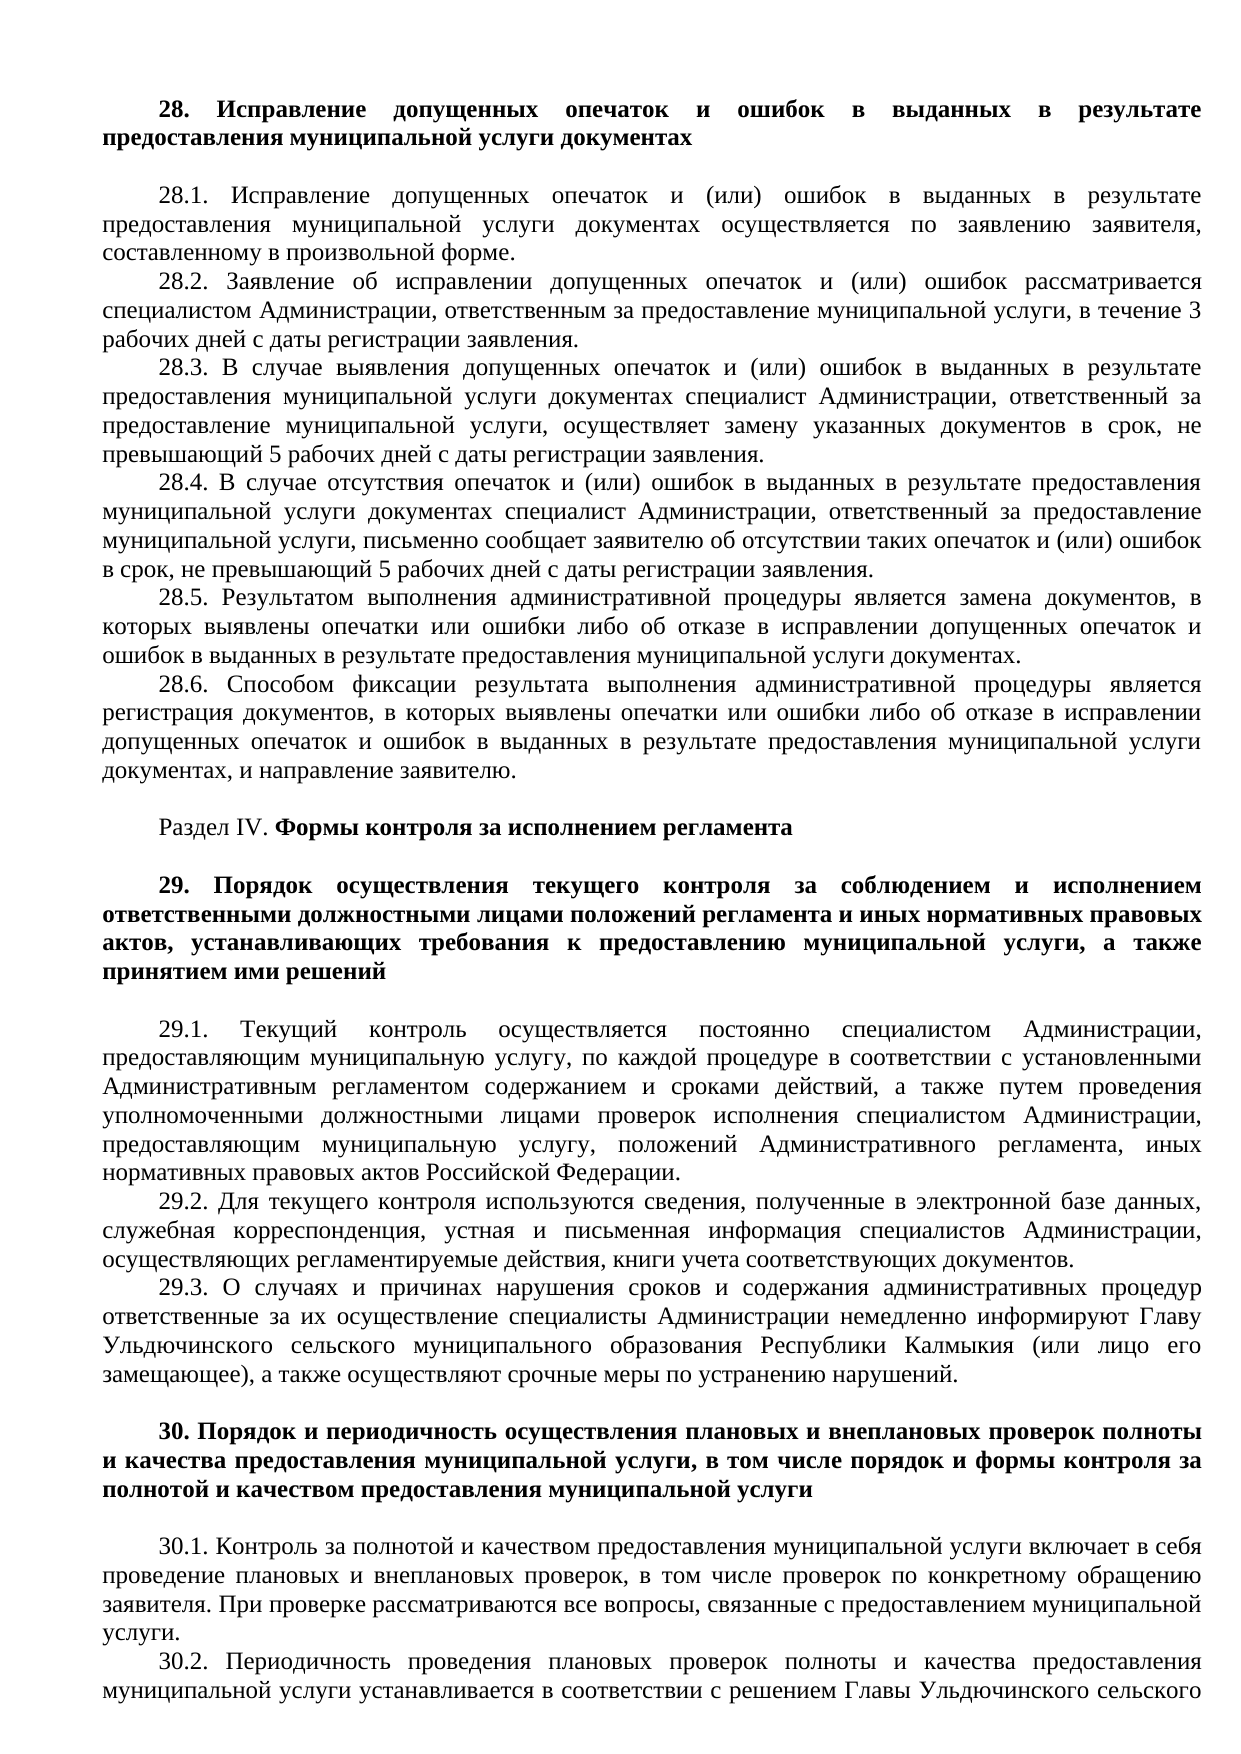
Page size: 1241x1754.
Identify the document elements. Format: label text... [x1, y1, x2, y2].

text 29.1. Текущий контроль осуществляется постоянно специалистом Администрации, предоставляющим муниципальную услугу, по каждой процедуре в соответствии с установленными Административным регламентом содержанием и сроками действий, а также путем проведения уполномоченными должностными лицами проверок исполнения специалистом Администрации, предоставляющим муниципальную услугу, положений Административного регламента, иных нормативных правовых актов Российской Федерации. [102, 1014, 1203, 1186]
text 28. Исправление допущенных опечаток и ошибок в выданных в результате предоставления муниципальной услуги документах [102, 94, 1203, 151]
text 28.5. Результатом выполнения административной процедуры является замена документов, в которых выявлены опечатки или ошибки либо об отказе в исправлении допущенных опечаток и ошибок в выданных в результате предоставления муниципальной услуги документах. [102, 582, 1203, 669]
text 29.3. О случаях и причинах нарушения сроков и содержания административных процедур ответственные за их осуществление специалисты Администрации немедленно информируют Главу Ульдючинского сельского муниципального образования Республики Калмыкия (или лицо его замещающее), а также осуществляют срочные меры по устранению нарушений. [102, 1272, 1203, 1387]
text 29. Порядок осуществления текущего контроля за соблюдением и исполнением ответственными должностными лицами положений регламента и иных нормативных правовых актов, устанавливающих требования к предоставлению муниципальной услуги, а также принятием ими решений [102, 870, 1203, 985]
text 28.3. В случае выявления допущенных опечаток и (или) ошибок в выданных в результате предоставления муниципальной услуги документах специалист Администрации, ответственный за предоставление муниципальной услуги, осуществляет замену указанных документов в срок, не превышающий 5 рабочих дней с даты регистрации заявления. [102, 352, 1203, 467]
text 28.2. Заявление об исправлении допущенных опечаток и (или) ошибок рассматривается специалистом Администрации, ответственным за предоставление муниципальной услуги, в течение 3 рабочих дней с даты регистрации заявления. [102, 266, 1203, 352]
text 30. Порядок и периодичность осуществления плановых и внеплановых проверок полноты и качества предоставления муниципальной услуги, в том числе порядок и формы контроля за полнотой и качеством предоставления муниципальной услуги [102, 1416, 1203, 1502]
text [102, 1646, 1203, 1704]
text 28.6. Способом фиксации результата выполнения административной процедуры является регистрация документов, в которых выявлены опечатки или ошибки либо об отказе в исправлении допущенных опечаток и ошибок в выданных в результате предоставления муниципальной услуги документах, и направление заявителю. [102, 669, 1203, 784]
text 30.1. Контроль за полнотой и качеством предоставления муниципальной услуги включает в себя проведение плановых и внеплановых проверок, в том числе проверок по конкретному обращению заявителя. При проверке рассматриваются все вопросы, связанные с предоставлением муниципальной услуги. [102, 1531, 1203, 1646]
text 28.1. Исправление допущенных опечаток и (или) ошибок в выданных в результате предоставления муниципальной услуги документах осуществляется по заявлению заявителя, составленному в произвольной форме. [102, 180, 1203, 266]
text 29.2. Для текущего контроля используются сведения, полученные в электронной базе данных, служебная корреспонденция, устная и письменная информация специалистов Администрации, осуществляющих регламентируемые действия, книги учета соответствующих документов. [102, 1186, 1203, 1272]
text Раздел IV. Формы контроля за исполнением регламента [102, 812, 1203, 841]
text 28.4. В случае отсутствия опечаток и (или) ошибок в выданных в результате предоставления муниципальной услуги документах специалист Администрации, ответственный за предоставление муниципальной услуги, письменно сообщает заявителю об отсутствии таких опечаток и (или) ошибок в срок, не превышающий 5 рабочих дней с даты регистрации заявления. [102, 467, 1203, 582]
